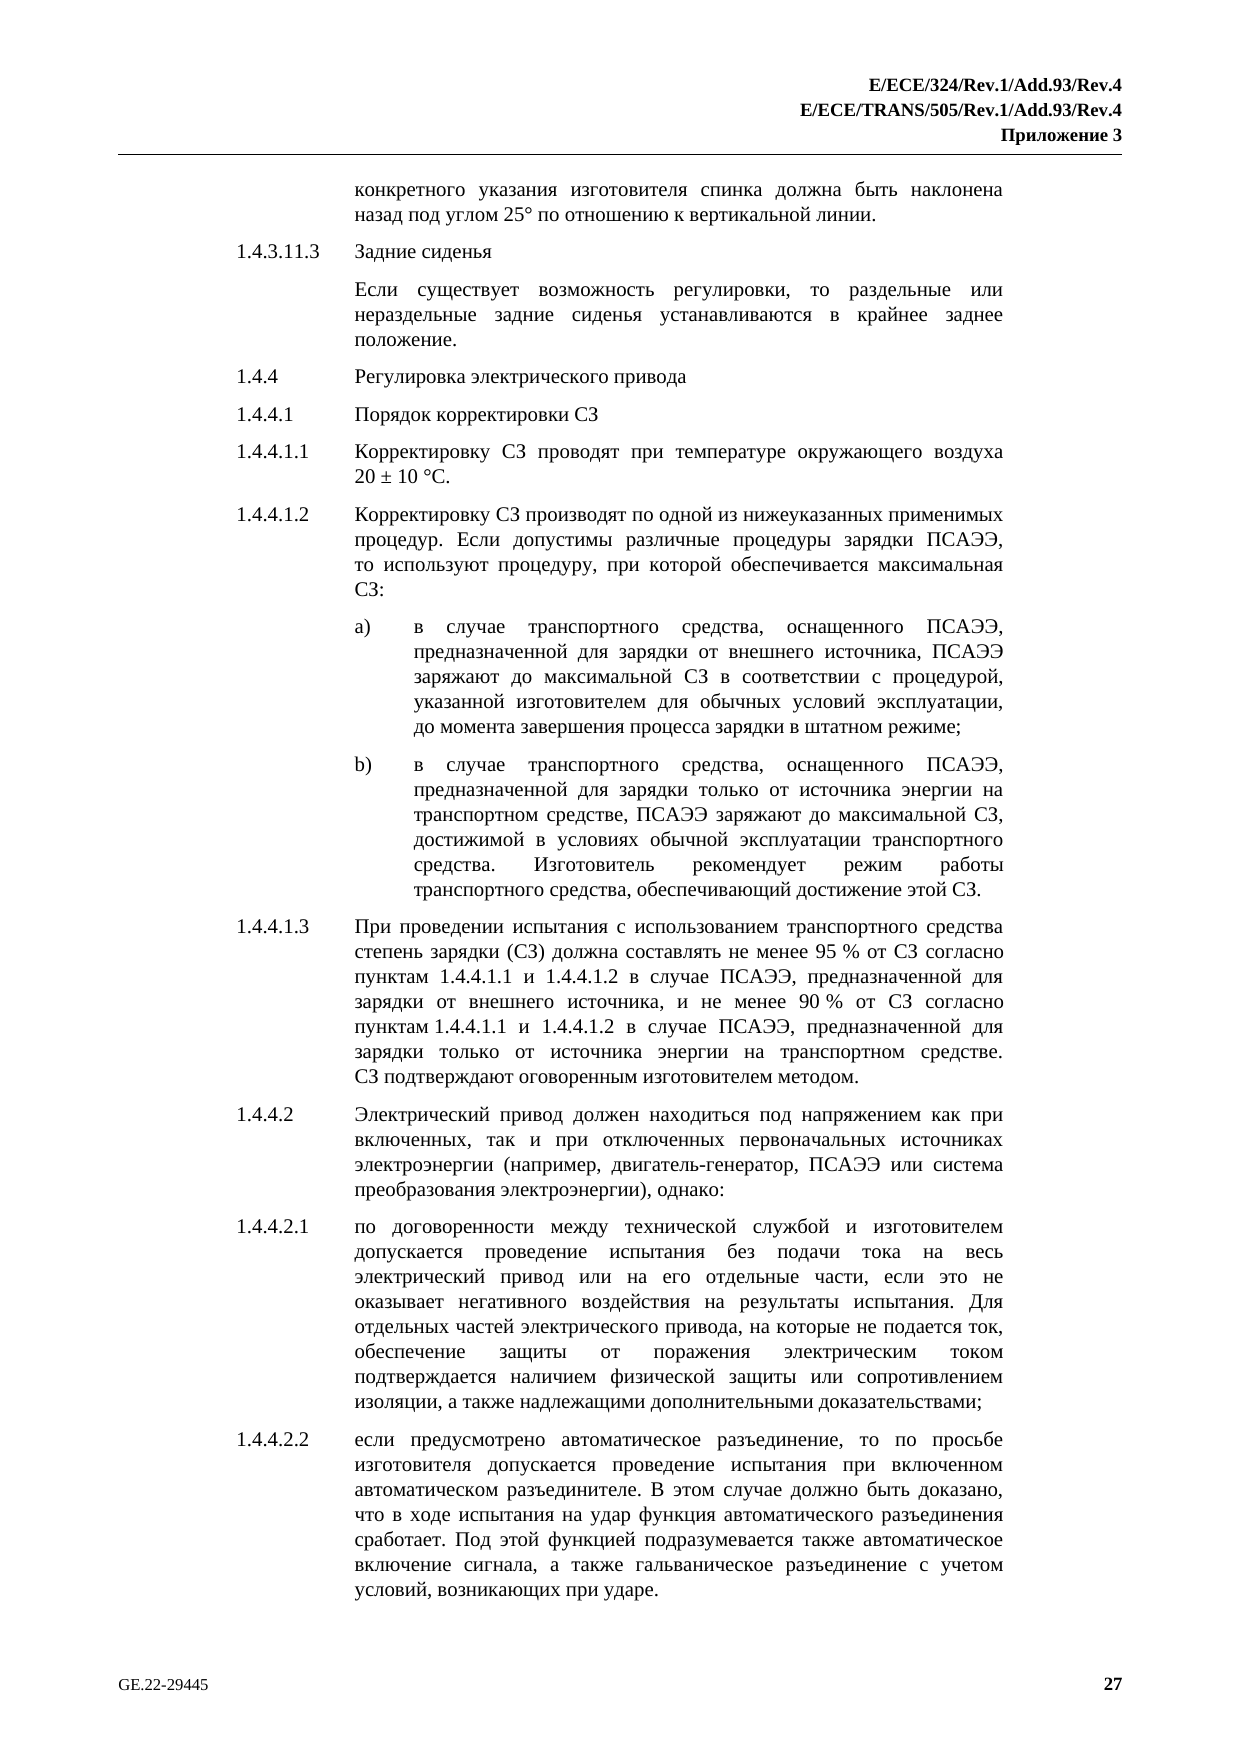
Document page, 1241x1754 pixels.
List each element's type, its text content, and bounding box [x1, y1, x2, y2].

text b) в случае транспортного средства, оснащенного ПСАЭЭ, предназначенной для зарядки только от источника энергии на транспортном средстве, ПСАЭЭ заряжают до максимальной СЗ, достижимой в условиях обычной эксплуатации транспортного средства. Изготовитель рекомендует режим работы транспортного средства, обеспечивающий достижение этой СЗ. [354, 751, 1004, 901]
text 1.4.4 Регулировка электрического привода [236, 363, 1004, 388]
text 1.4.4.1.2 Корректировку СЗ производят по одной из нижеуказанных применимых процедур. Если допустимы различные процедуры зарядки ПСАЭЭ, то используют процедуру, при которой обеспечивается максимальная СЗ: [236, 501, 1004, 601]
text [354, 176, 1004, 226]
text 1.4.4.1.3 При проведении испытания с использованием транспортного средства степень зарядки (СЗ) должна составлять не менее 95 % от СЗ согласно пунктам 1.4.4.1.1 и 1.4.4.1.2 в случае ПСАЭЭ, предназначенной для зарядки от внешнего источника, и не менее 90 % от СЗ согласно пунктам 1.4.4.1.1 и 1.4.4.1.2 в случае ПСАЭЭ, предназначенной для зарядки только от источника энергии на транспортном средстве. СЗ подтверждают оговоренным изготовителем методом. [236, 913, 1004, 1088]
text 1.4.4.2 Электрический привод должен находиться под напряжением как при включенных, так и при отключенных первоначальных источниках электроэнергии (например, двигатель-генератор, ПСАЭЭ или система преобразования электроэнергии), однако: [236, 1101, 1004, 1201]
text 1.4.4.1.1 Корректировку СЗ проводят при температуре окружающего воздуха 20 ± 10 °C. [236, 438, 1004, 488]
text 1.4.3.11.3 Задние сиденья [236, 238, 1004, 263]
text a) в случае транспортного средства, оснащенного ПСАЭЭ, предназначенной для зарядки от внешнего источника, ПСАЭЭ заряжают до максимальной СЗ в соответствии с процедурой, указанной изготовителем для обычных условий эксплуатации, до момента завершения процесса зарядки в штатном режиме; [354, 613, 1004, 738]
text Если существует возможность регулировки, то раздельные или нераздельные задние сиденья устанавливаются в крайнее заднее положение. [354, 276, 1004, 351]
text 1.4.4.2.1 по договоренности между технической службой и изготовителем допускается проведение испытания без подачи тока на весь электрический привод или на его отдельные части, если это не оказывает негативного воздействия на результаты испытания. Для отдельных частей электрического привода, на которые не подается ток, обеспечение защиты от поражения электрическим током подтверждается наличием физической защиты или сопротивлением изоляции, а также надлежащими дополнительными доказательствами; [236, 1213, 1004, 1413]
text 1.4.4.1 Порядок корректировки СЗ [236, 401, 1004, 426]
text 1.4.4.2.2 если предусмотрено автоматическое разъединение, то по просьбе изготовителя допускается проведение испытания при включенном автоматическом разъединителе. В этом случае должно быть доказано, что в ходе испытания на удар функция автоматического разъединения сработает. Под этой функцией подразумевается также автоматическое включение сигнала, а также гальваническое разъединение с учетом условий, возникающих при ударе. [236, 1426, 1004, 1601]
